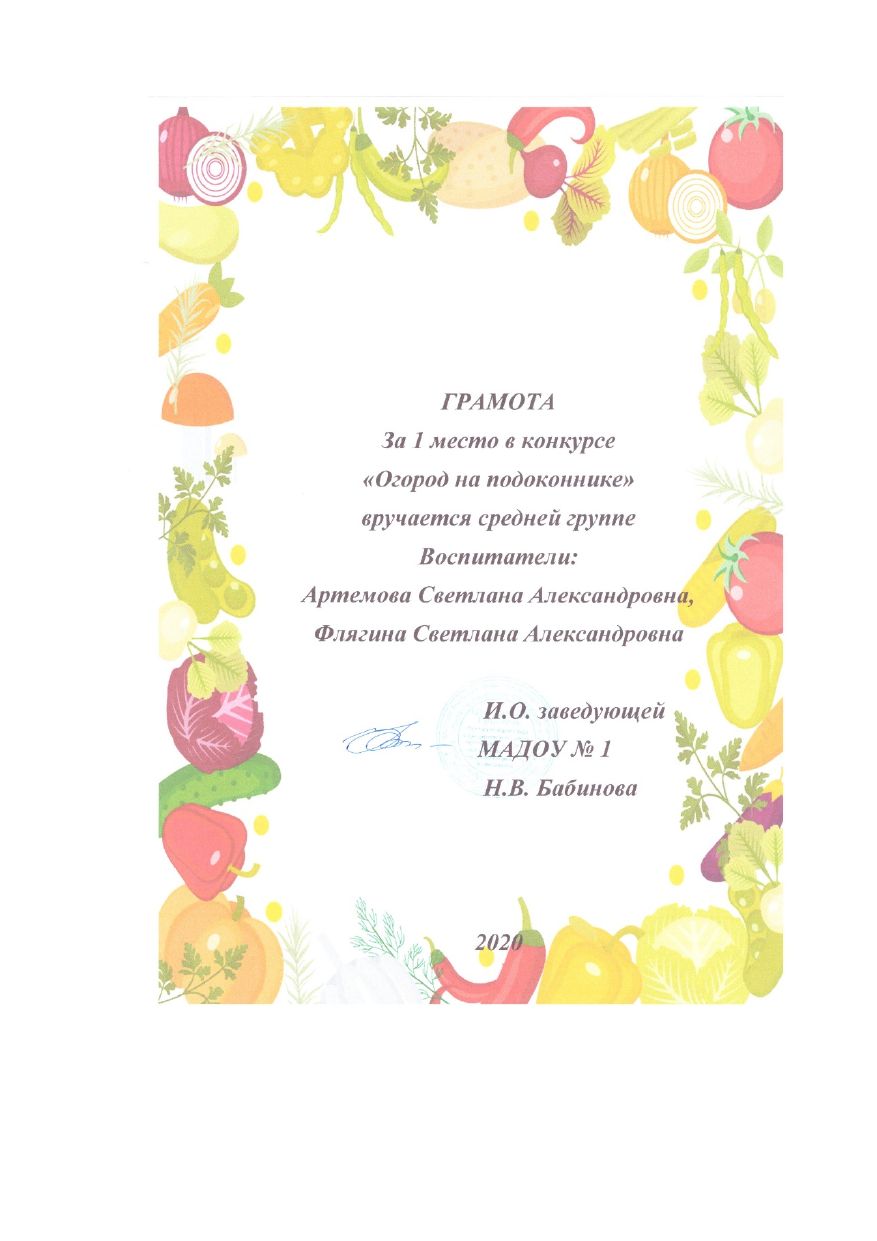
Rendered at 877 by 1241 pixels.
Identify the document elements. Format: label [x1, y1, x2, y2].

picture [118, 88, 789, 1010]
